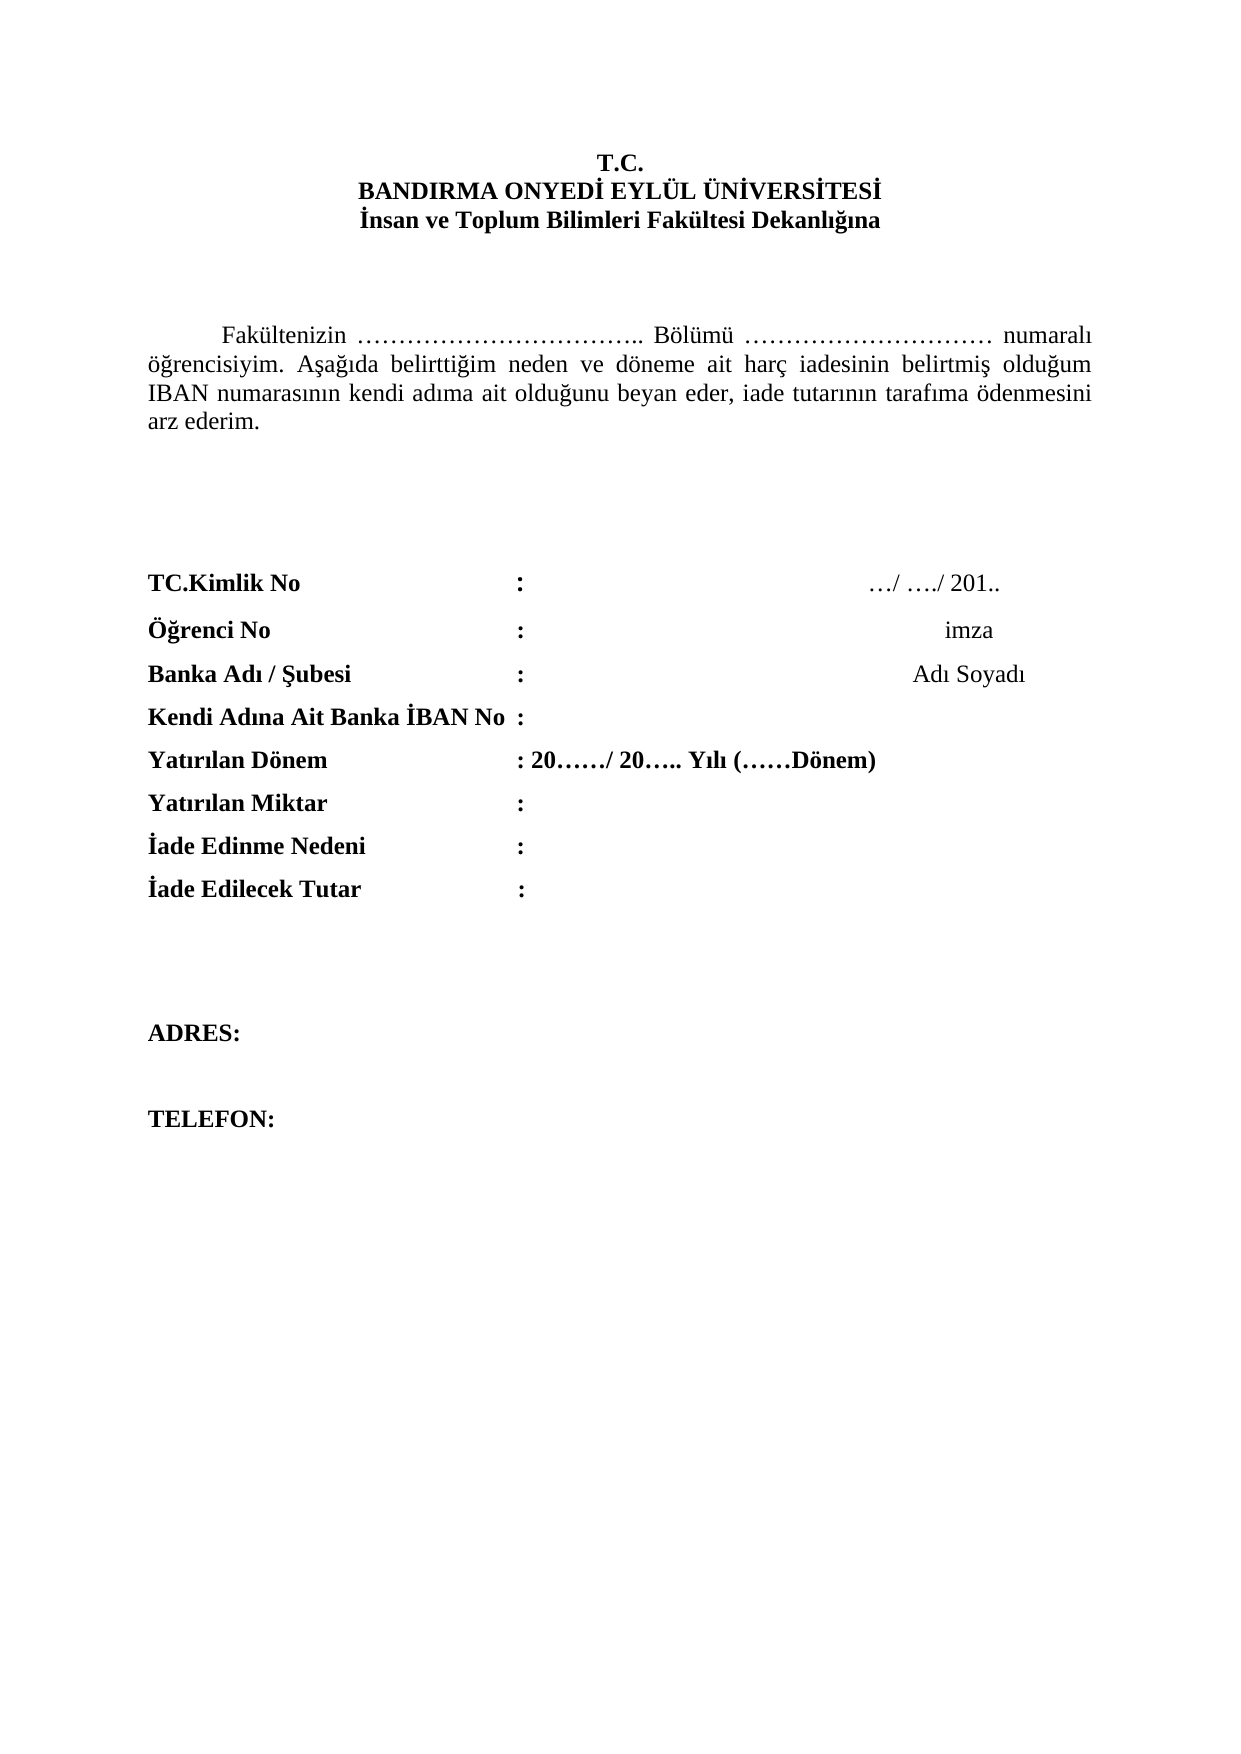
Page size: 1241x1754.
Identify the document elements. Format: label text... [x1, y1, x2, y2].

text Öğrenci No : imza [148, 616, 1093, 644]
text ADRES: [148, 1018, 1093, 1047]
text Fakültenizin …………………………….. Bölümü ………………………… numaralı öğrencisiyim. Aşağıda belirttiğim neden ve döneme ait harç iadesinin belirtmiş olduğum IBAN numarasının kendi adıma ait olduğunu beyan eder, iade tutarının tarafıma ödenmesini arz ederim. [148, 320, 1093, 435]
text Banka Adı / Şubesi : Adı Soyadı [148, 659, 1093, 687]
text İnsan ve Toplum Bilimleri Fakültesi Dekanlığına [148, 205, 1093, 234]
text İade Edilecek Tutar : [148, 874, 1093, 903]
text TELEFON: [148, 1104, 1093, 1133]
text BANDIRMA ONYEDİ EYLÜL ÜNİVERSİTESİ [148, 176, 1093, 205]
text TC.Kimlik No : …/ …./ 201.. [148, 564, 1093, 598]
text T.C. [148, 148, 1093, 176]
text Kendi Adına Ait İBAN No : [148, 702, 1093, 731]
text İade Edinme Nedeni : [148, 831, 1093, 860]
text Yatırılan Miktar : [148, 788, 1093, 817]
text Yatırılan Dönem : 20……/ 20….. Yılı (……Dönem) [148, 745, 1093, 774]
